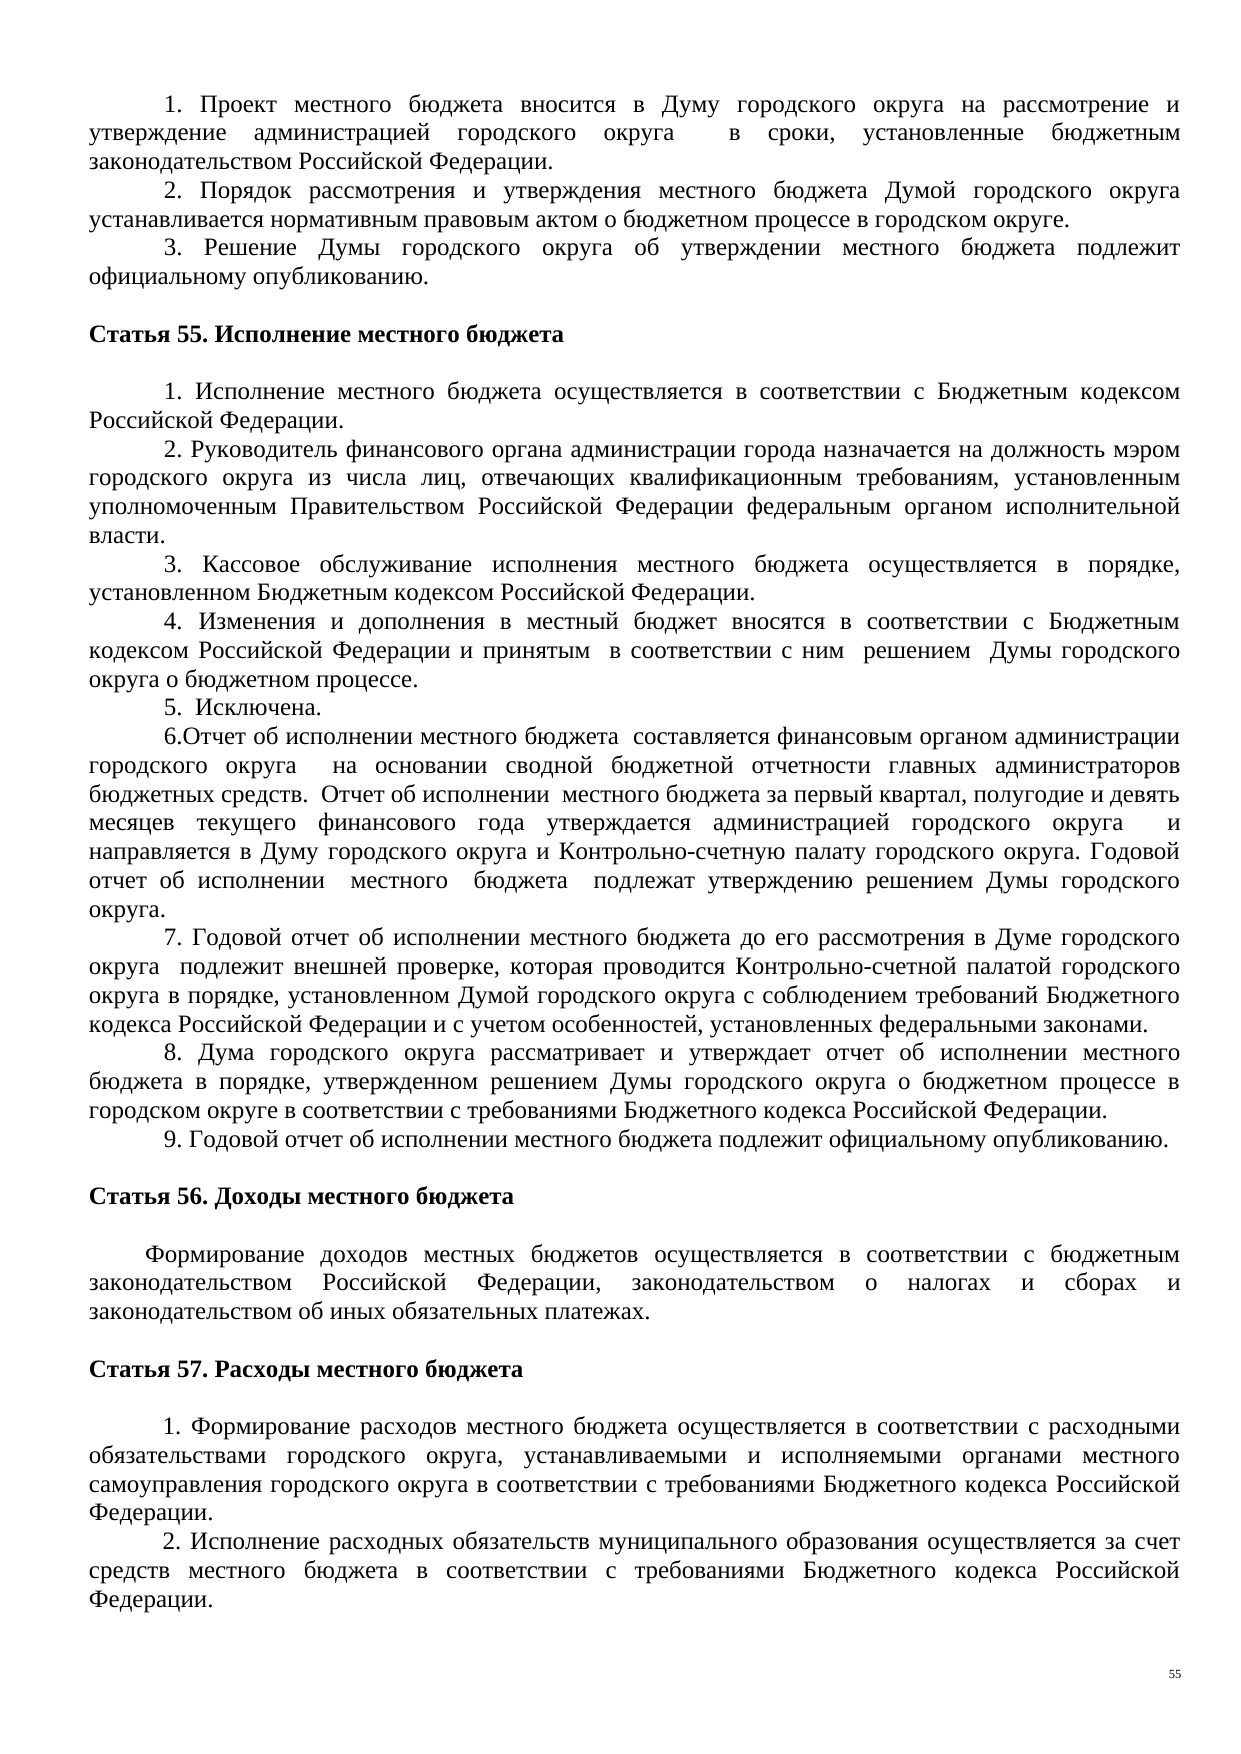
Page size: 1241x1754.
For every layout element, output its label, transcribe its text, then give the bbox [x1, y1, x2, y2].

text Статья 57. Расходы местного бюджета [89, 1354, 1181, 1382]
text 1. Проект местного бюджета вносится в Думу городского округа на рассмотрение и утверждение администрацией городского округа в сроки, установленные бюджетным законодательством Российской Федерации. [89, 89, 1181, 175]
text 5. Исключена. [89, 692, 1181, 721]
text Статья 56. Доходы местного бюджета [89, 1181, 1182, 1210]
text 1. Исполнение местного бюджета осуществляется в соответствии с Бюджетным кодексом Российской Федерации. [89, 376, 1181, 434]
text 4. Изменения и дополнения в местный бюджет вносятся в соответствии с Бюджетным кодексом Российской Федерации и принятым в соответствии с ним решением Думы городского округа о бюджетном процессе. [89, 606, 1181, 692]
text 8. Дума городского округа рассматривает и утверждает отчет об исполнении местного бюджета в порядке, утвержденном решением Думы городского округа о бюджетном процессе в городском округе в соответствии с требованиями Бюджетного кодекса Российской Федерации. [89, 1037, 1181, 1124]
text 6.Отчет об исполнении местного бюджета составляется финансовым органом администрации городского округа на основании сводной бюджетной отчетности главных администраторов бюджетных средств. Отчет об исполнении местного бюджета за первый квартал, полугодие и девять месяцев текущего финансового года утверждается администрацией городского округа и направляется в Думу городского округа и Контрольно-счетную палату городского округа. Годовой отчет об исполнении местного бюджета подлежат утверждению решением Думы городского округа. [89, 721, 1181, 922]
text 2. Руководитель финансового органа администрации города назначается на должность мэром городского округа из числа лиц, отвечающих квалификационным требованиям, установленным уполномоченным Правительством Российской Федерации федеральным органом исполнительной власти. [89, 434, 1181, 549]
text 2. Исполнение расходных обязательств муниципального образования осуществляется за счет средств местного бюджета в соответствии с требованиями Бюджетного кодекса Российской Федерации. [89, 1526, 1181, 1612]
text 1. Формирование расходов местного бюджета осуществляется в соответствии с расходными обязательствами городского округа, устанавливаемыми и исполняемыми органами местного самоуправления городского округа в соответствии с требованиями Бюджетного кодекса Российской Федерации. [89, 1411, 1181, 1526]
text Статья 55. Исполнение местного бюджета [89, 319, 1181, 347]
text 7. Годовой отчет об исполнении местного бюджета до его рассмотрения в Думе городского округа подлежит внешней проверке, которая проводится Контрольно-счетной палатой городского округа в порядке, установленном Думой городского округа с соблюдением требований Бюджетного кодекса Российской Федерации и с учетом особенностей, установленных федеральными законами. [89, 922, 1181, 1037]
text 3. Кассовое обслуживание исполнения местного бюджета осуществляется в порядке, установленном Бюджетным кодексом Российской Федерации. [89, 549, 1181, 606]
text 9. Годовой отчет об исполнении местного бюджета подлежит официальному опубликованию. [89, 1124, 1181, 1152]
text 2. Порядок рассмотрения и утверждения местного бюджета Думой городского округа устанавливается нормативным правовым актом о бюджетном процессе в городском округе. [89, 175, 1181, 232]
text 3. Решение Думы городского округа об утверждении местного бюджета подлежит официальному опубликованию. [89, 232, 1181, 290]
text Формирование доходов местных бюджетов осуществляется в соответствии с бюджетным законодательством Российской Федерации, законодательством о налогах и сборах и законодательством об иных обязательных платежах. [89, 1239, 1181, 1325]
